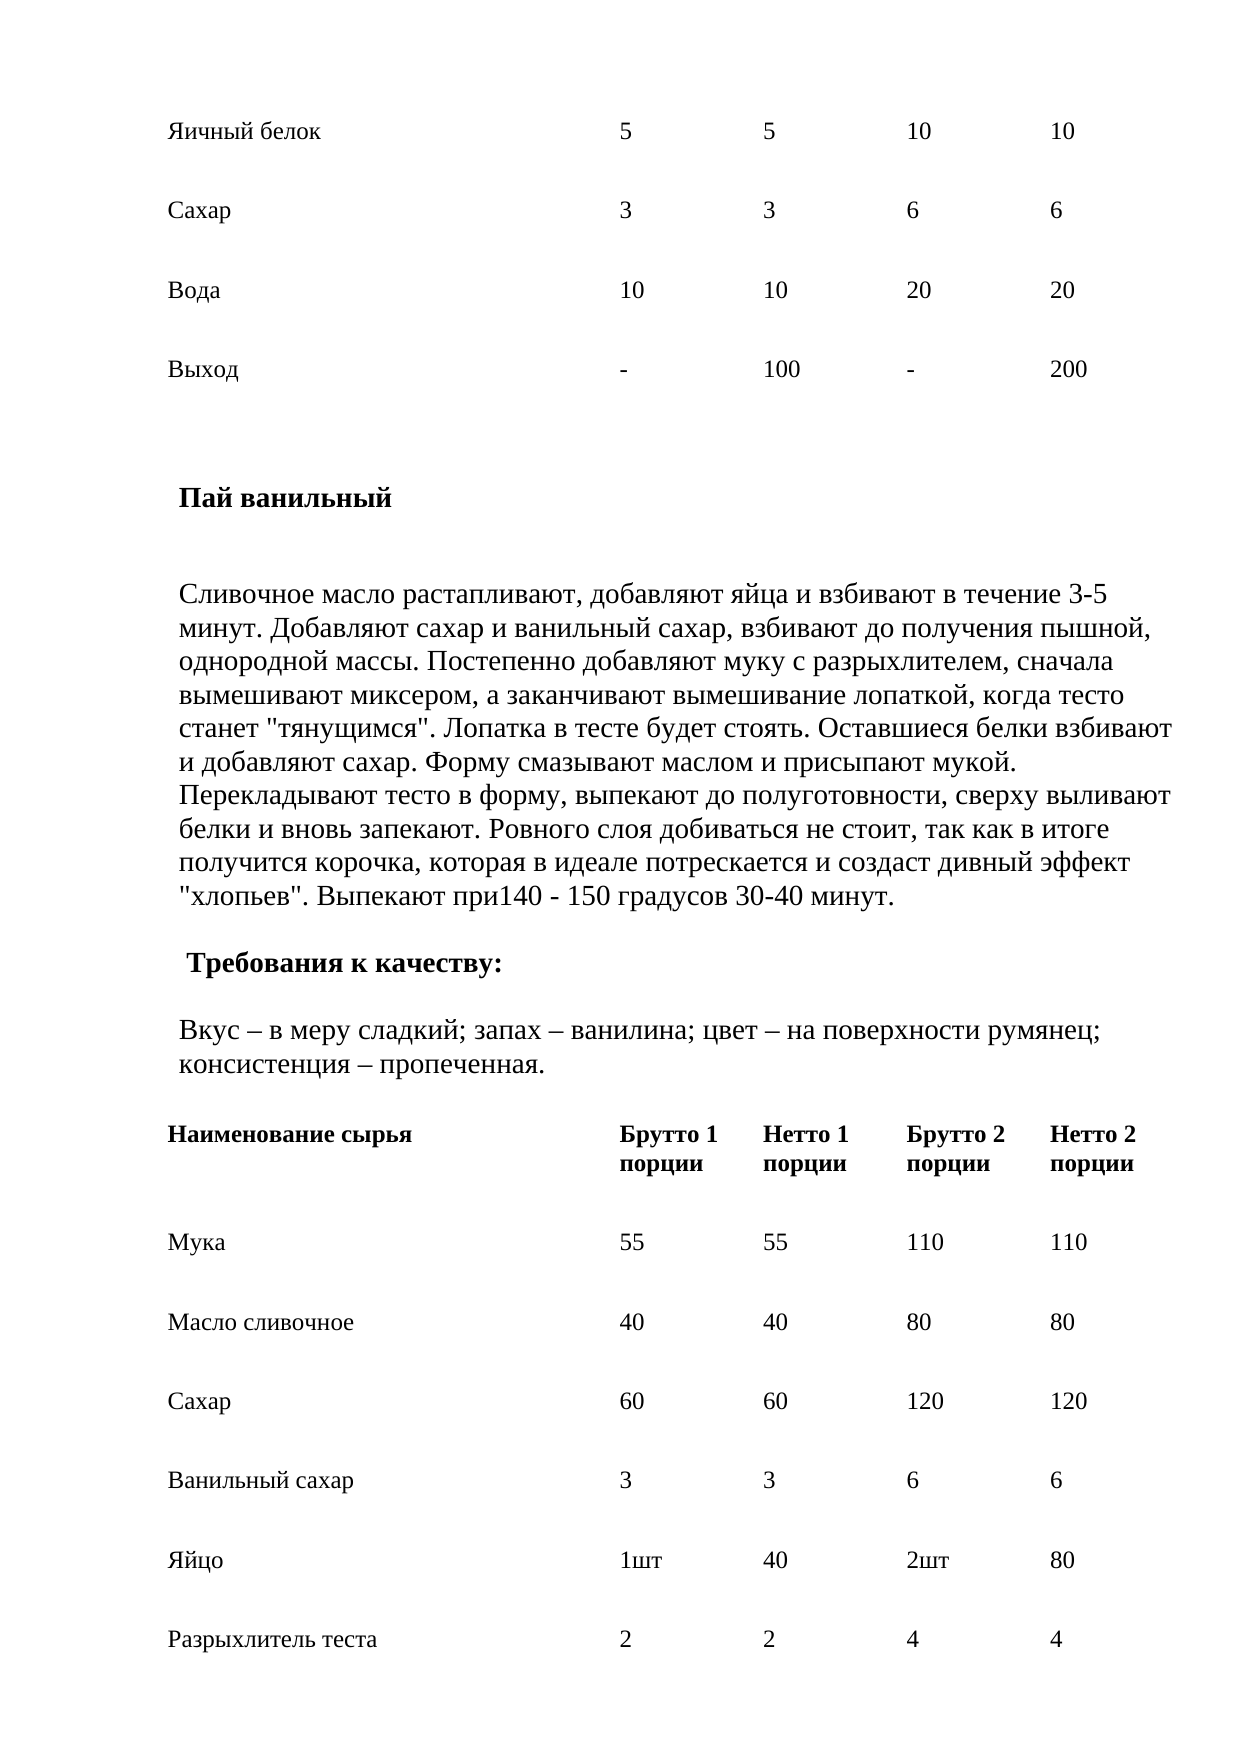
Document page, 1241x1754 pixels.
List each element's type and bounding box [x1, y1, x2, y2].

table_header [59, 75, 1240, 1665]
